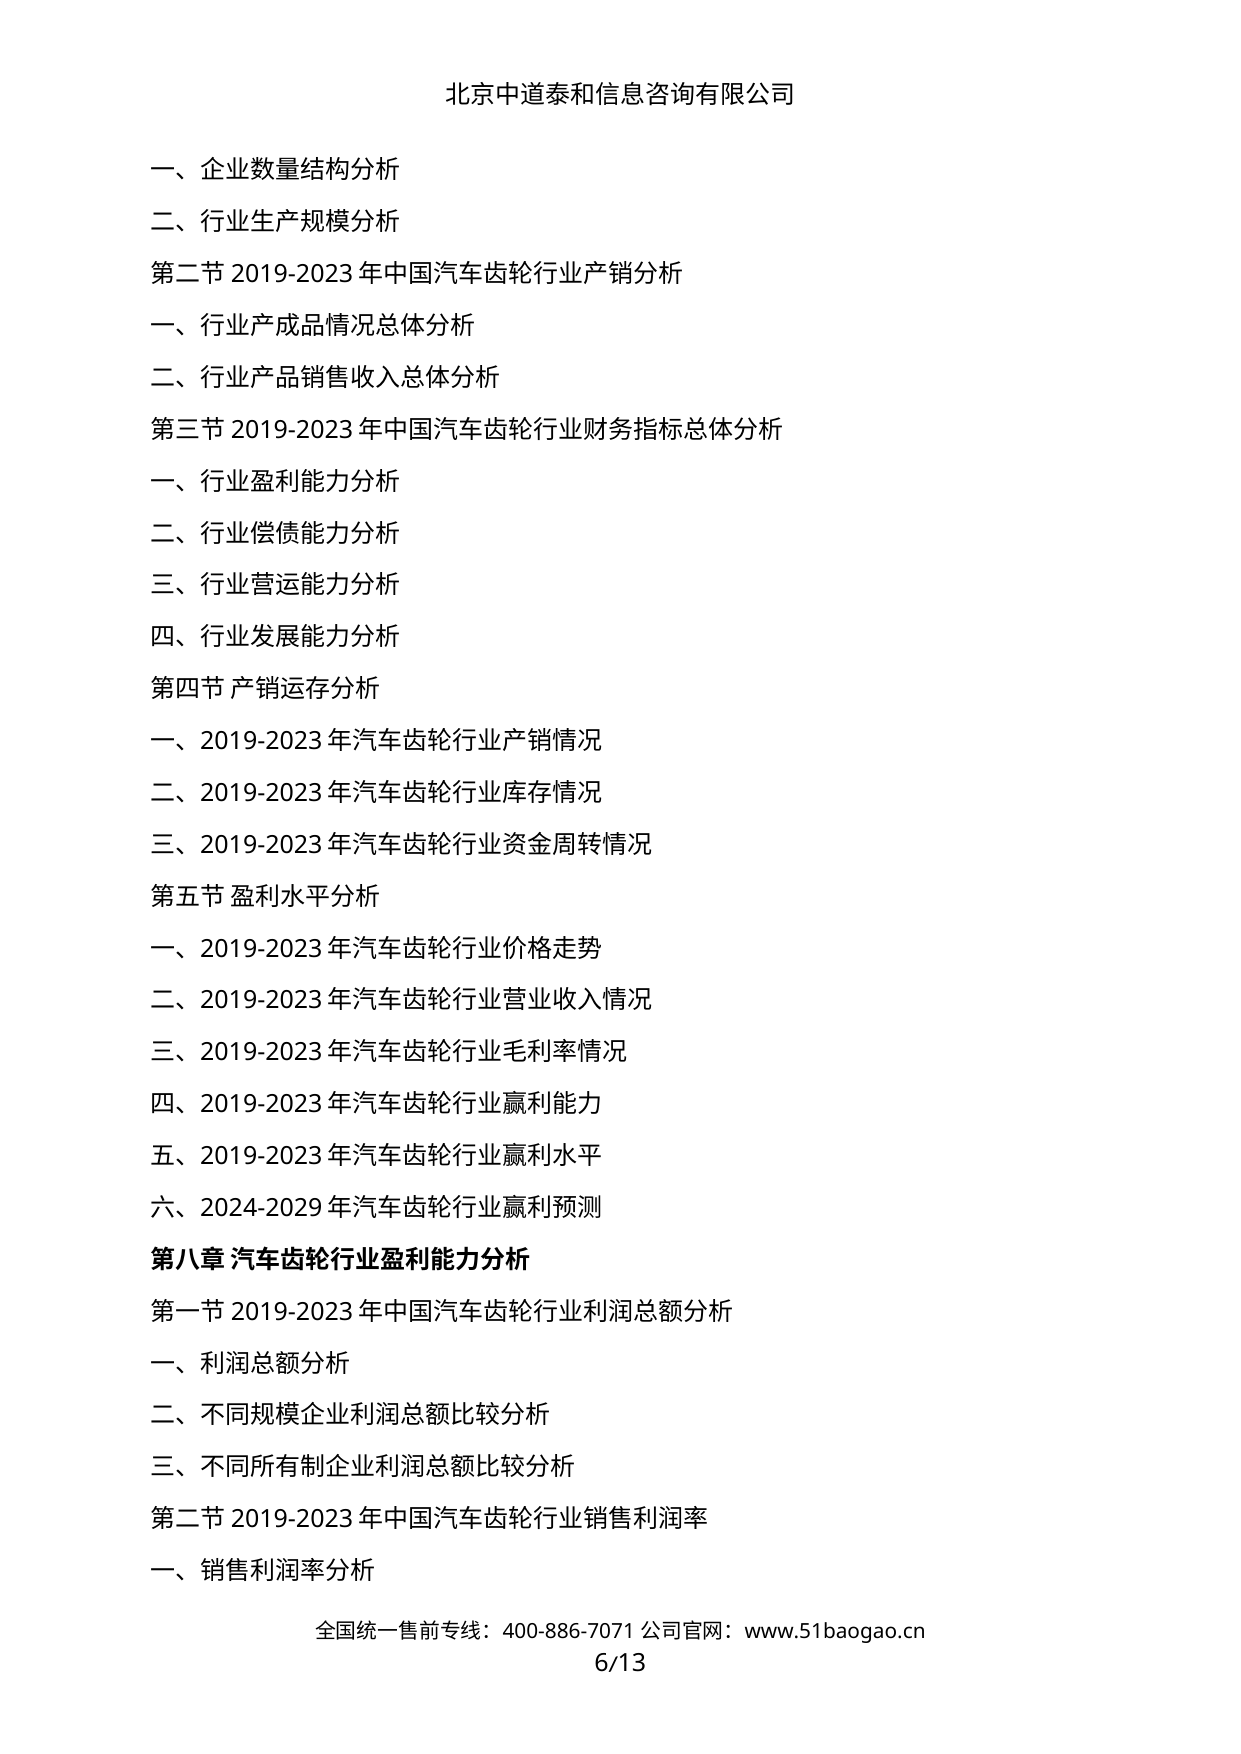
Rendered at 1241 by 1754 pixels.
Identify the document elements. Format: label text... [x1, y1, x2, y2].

text 三、2019-2023年汽车齿轮行业毛利率情况 [150, 1032, 1090, 1068]
text 第八章 汽车齿轮行业盈利能力分析 [150, 1239, 1090, 1276]
text 二、行业产品销售收入总体分析 [150, 357, 1090, 394]
text 二、不同规模企业利润总额比较分析 [150, 1395, 1090, 1431]
text 第五节 盈利水平分析 [150, 876, 1090, 912]
text 二、2019-2023年汽车齿轮行业库存情况 [150, 772, 1090, 809]
text 一、企业数量结构分析 [150, 150, 1090, 186]
text 一、2019-2023年汽车齿轮行业价格走势 [150, 928, 1090, 964]
text 三、行业营运能力分析 [150, 565, 1090, 601]
text 一、利润总额分析 [150, 1343, 1090, 1379]
text 六、2024-2029年汽车齿轮行业赢利预测 [150, 1187, 1090, 1224]
text 二、2019-2023年汽车齿轮行业营业收入情况 [150, 980, 1090, 1016]
text 一、2019-2023年汽车齿轮行业产销情况 [150, 721, 1090, 757]
text 二、行业生产规模分析 [150, 202, 1090, 238]
text 二、行业偿债能力分析 [150, 513, 1090, 549]
text 一、行业产成品情况总体分析 [150, 306, 1090, 342]
text 第一节 2019-2023年中国汽车齿轮行业利润总额分析 [150, 1291, 1090, 1327]
text 五、2019-2023年汽车齿轮行业赢利水平 [150, 1136, 1090, 1172]
text 一、行业盈利能力分析 [150, 461, 1090, 497]
text 第四节 产销运存分析 [150, 669, 1090, 705]
text 四、行业发展能力分析 [150, 617, 1090, 653]
text 第二节 2019-2023年中国汽车齿轮行业销售利润率 [150, 1499, 1090, 1535]
text 第二节 2019-2023年中国汽车齿轮行业产销分析 [150, 254, 1090, 290]
text 一、销售利润率分析 [150, 1551, 1090, 1587]
text 四、2019-2023年汽车齿轮行业赢利能力 [150, 1084, 1090, 1120]
text 第三节 2019-2023年中国汽车齿轮行业财务指标总体分析 [150, 409, 1090, 446]
text 三、2019-2023年汽车齿轮行业资金周转情况 [150, 824, 1090, 861]
text 三、不同所有制企业利润总额比较分析 [150, 1447, 1090, 1483]
